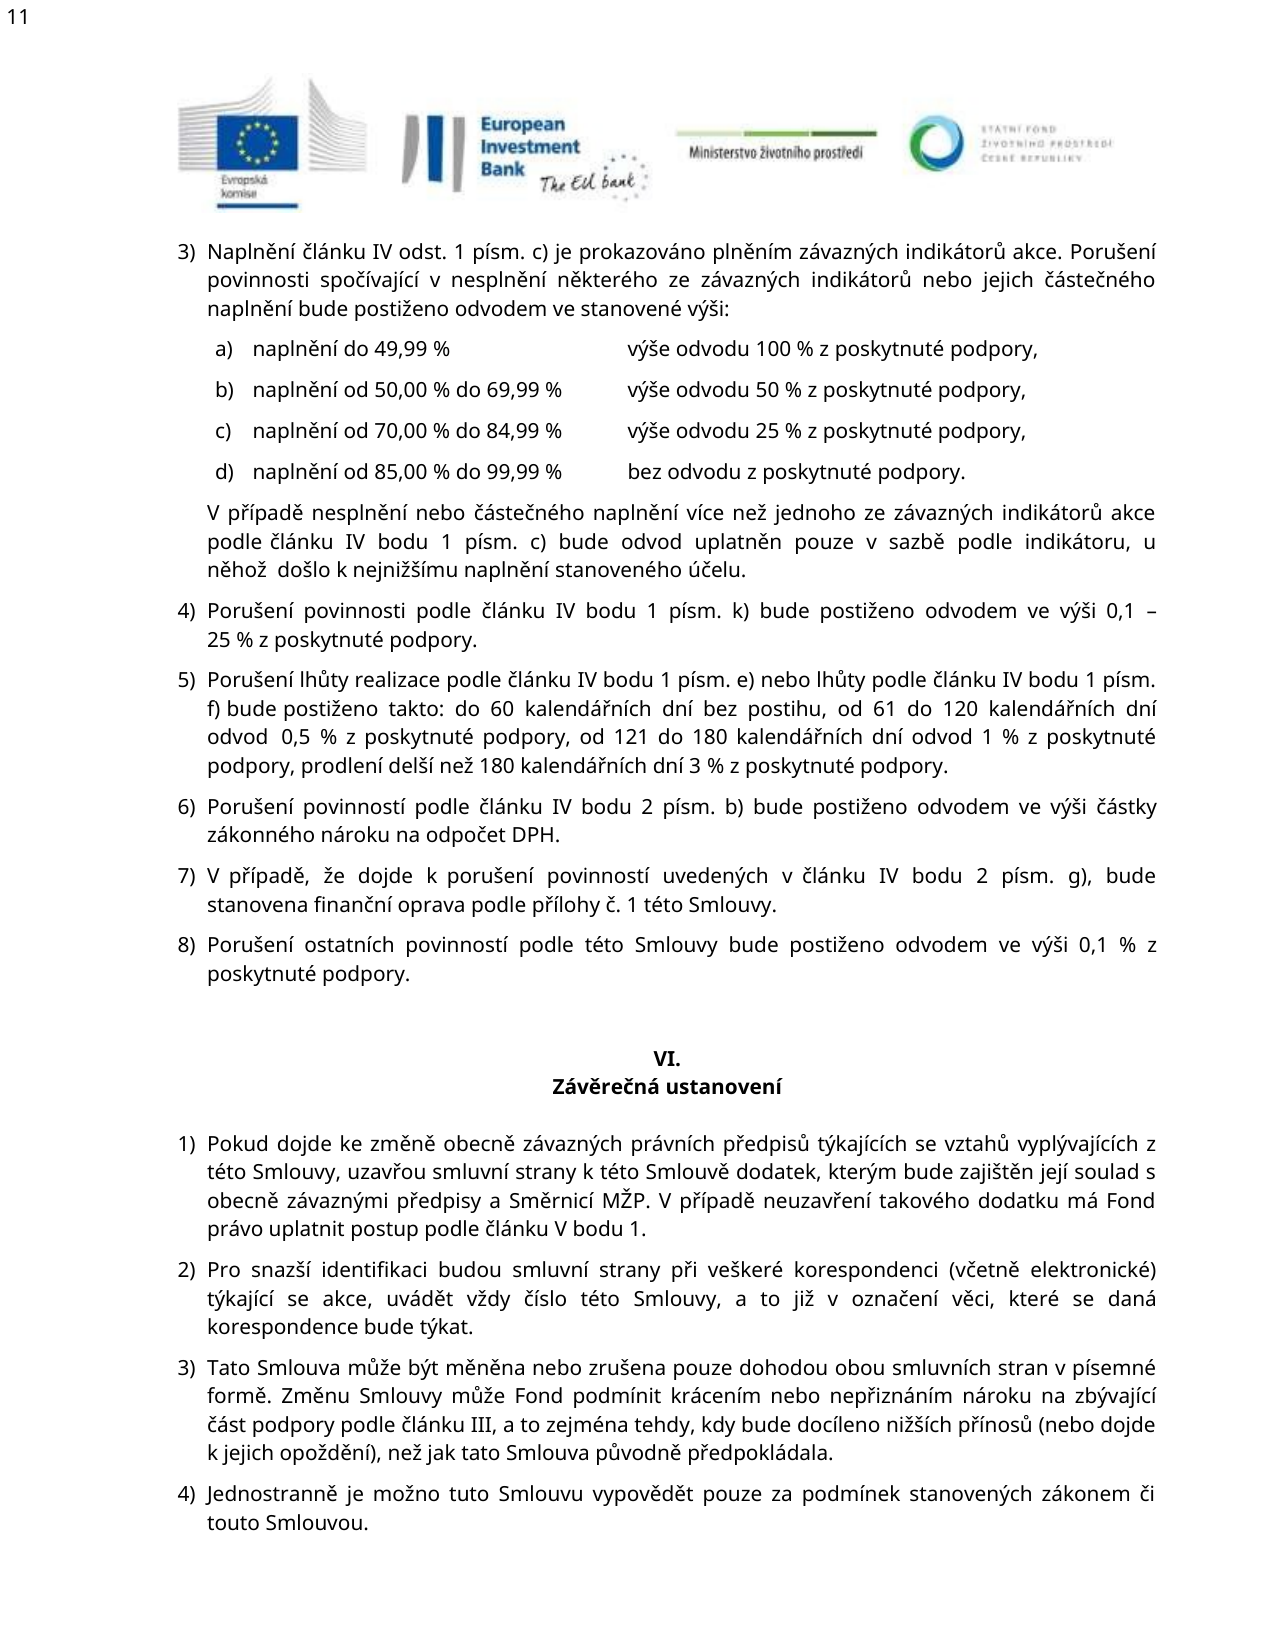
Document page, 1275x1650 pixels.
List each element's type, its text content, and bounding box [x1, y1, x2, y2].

list Naplnění článku IV odst. 1 písm. c) je prokazováno plněním závazných indikátorů akce. Porušení povinnosti spočívající v nesplnění některého ze závazných indikátorů nebo jejich částečného naplnění bude postiženo odvodem ve stanovené výši: [177, 237, 1157, 322]
list Porušení lhůty realizace podle článku IV bodu 1 písm. e) nebo lhůty podle článku IV bodu 1 písm. f) bude postiženo takto: do 60 kalendářních dní bez postihu, od 61 do 120 kalendářních dní odvod 0,5 % z poskytnuté podpory, od 121 do 180 kalendářních dní odvod 1 % z poskytnuté podpory, prodlení delší než 180 kalendářních dní 3 % z poskytnuté podpory. [177, 666, 1157, 779]
list Porušení povinností podle článku IV bodu 2 písm. b) bude postiženo odvodem ve výši částky zákonného nároku na odpočet DPH. [177, 792, 1157, 849]
list naplnění od 85,00 % do 99,99 % bez odvodu z poskytnuté podpory. [215, 457, 1171, 486]
picture [177, 73, 1115, 213]
list Pokud dojde ke změně obecně závazných právních předpisů týkajících se vztahů vyplývajících z této Smlouvy, uzavřou smluvní strany k této Smlouvě dodatek, kterým bude zajištěn její soulad s obecně závaznými předpisy a Směrnicí MŽP. V případě neuzavření takového dodatku má Fond právo uplatnit postup podle článku V bodu 1. [177, 1129, 1157, 1243]
list naplnění od 70,00 % do 84,99 % výše odvodu 25 % z poskytnuté podpory, [215, 416, 1171, 445]
list Pro snazší identifikaci budou smluvní strany při veškeré korespondenci (včetně elektronické) týkající se akce, uvádět vždy číslo této Smlouvy, a to již v označení věci, které se daná korespondence bude týkat. [177, 1255, 1157, 1341]
list Porušení ostatních povinností podle této Smlouvy bude postiženo odvodem ve výši 0,1 % z poskytnuté podpory. [177, 931, 1157, 987]
text V případě nesplnění nebo částečného naplnění více než jednoho ze závazných indikátorů akce podle článku IV bodu 1 písm. c) bude odvod uplatněn pouze v sazbě podle indikátoru, u něhož došlo k nejnižšímu naplnění stanoveného účelu. [207, 498, 1157, 584]
list Porušení povinnosti podle článku IV bodu 1 písm. k) bude postiženo odvodem ve výši 0,1 – 25 % z poskytnuté podpory. [177, 596, 1157, 653]
list Tato Smlouva může být měněna nebo zrušena pouze dohodou obou smluvních stran v písemné formě. Změnu Smlouvy může Fond podmínit krácením nebo nepřiznáním nároku na zbývající část podpory podle článku III, a to zejména tehdy, kdy bude docíleno nižších přínosů (nebo dojde k jejich opoždění), než jak tato Smlouva původně předpokládala. [177, 1353, 1157, 1467]
subtitle VI. [493, 1044, 841, 1072]
list naplnění od 50,00 % do 69,99 % výše odvodu 50 % z poskytnuté podpory, [215, 376, 1171, 404]
list Jednostranně je možno tuto Smlouvu vypovědět pouze za podmínek stanovených zákonem či touto Smlouvou. [177, 1479, 1156, 1536]
list naplnění do 49,99 % výše odvodu 100 % z poskytnuté podpory, [215, 334, 1171, 363]
subtitle Závěrečná ustanovení [493, 1072, 841, 1101]
list V případě, že dojde k porušení povinností uvedených v článku IV bodu 2 písm. g), bude stanovena finanční oprava podle přílohy č. 1 této Smlouvy. [177, 861, 1157, 918]
